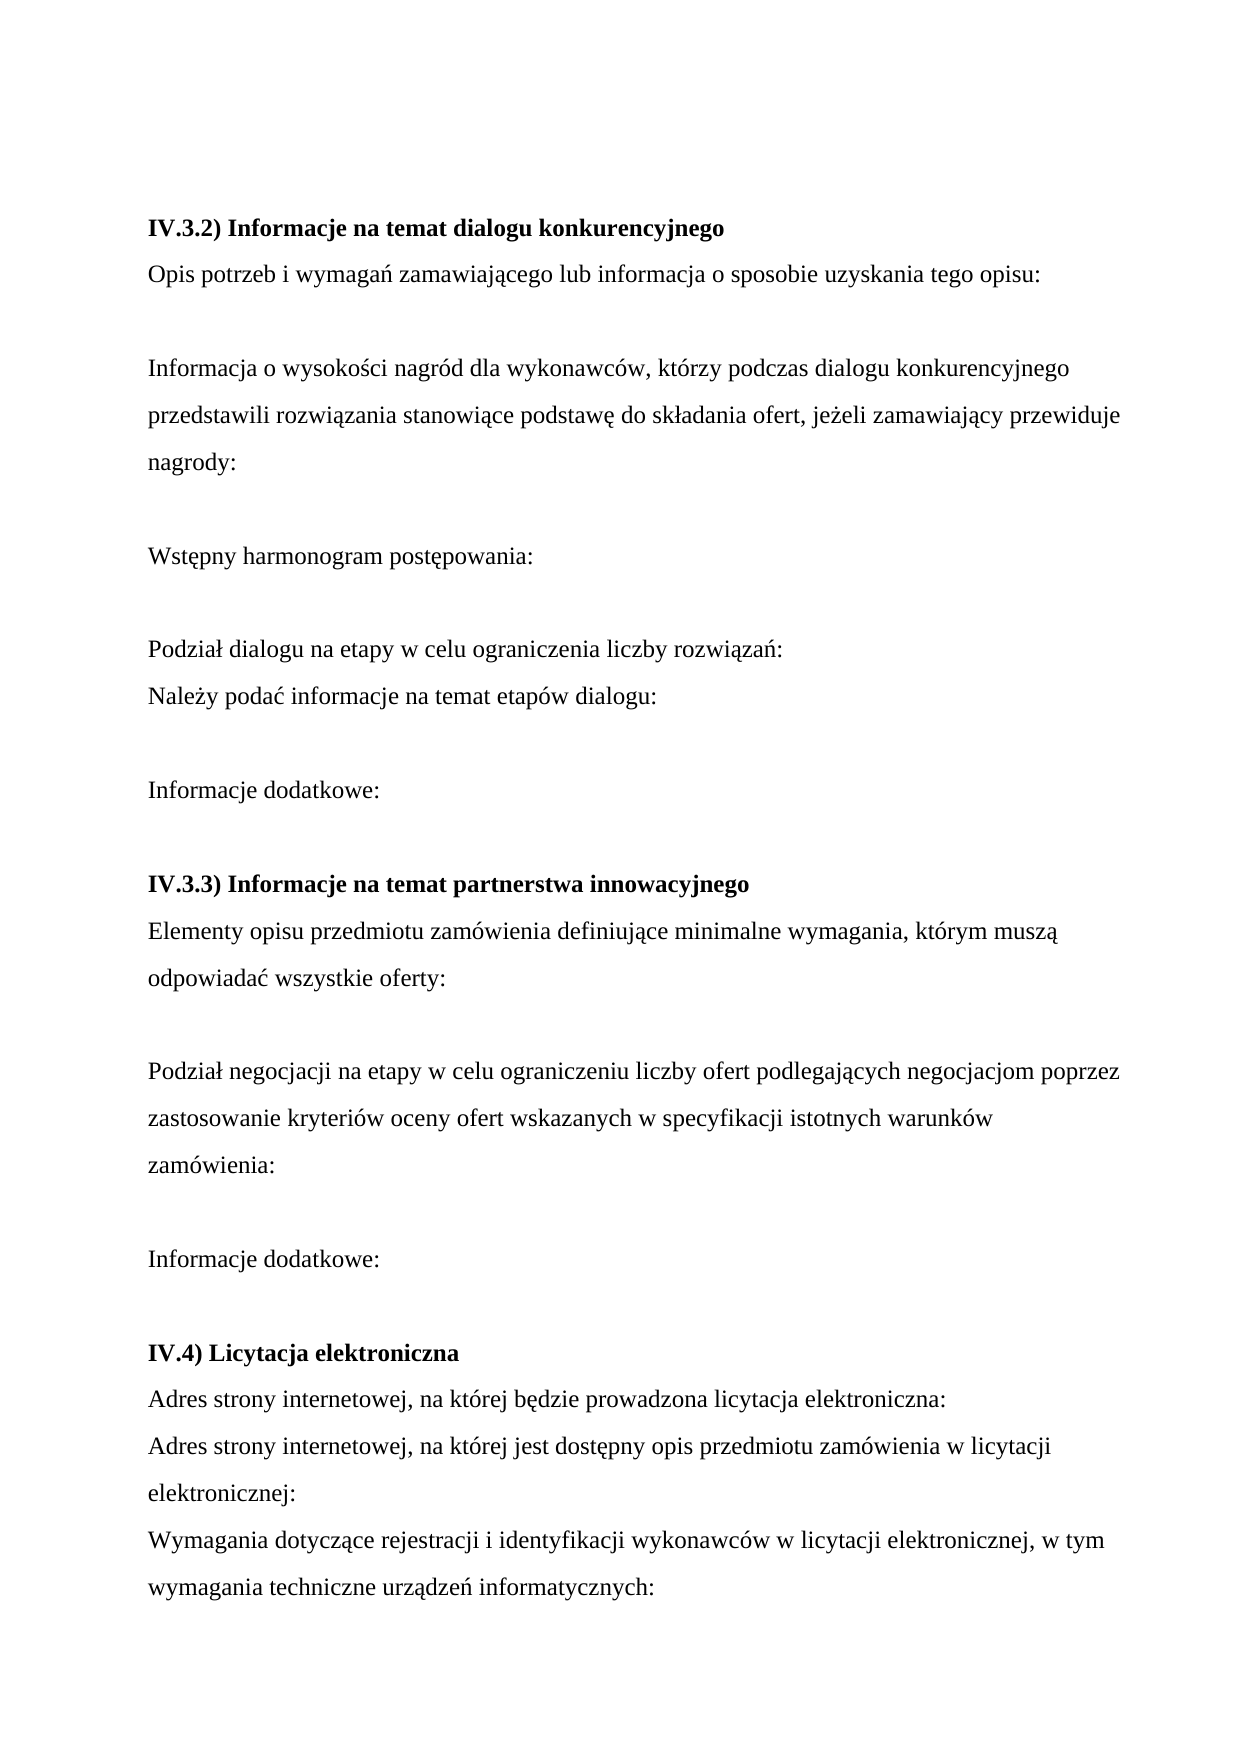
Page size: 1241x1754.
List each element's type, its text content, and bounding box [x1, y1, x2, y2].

text Wymagania dotyczące rejestracji i identyfikacji wykonawców w licytacji elektronicznej, w tym wymagania techniczne urządzeń informatycznych: [148, 1507, 1122, 1601]
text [148, 148, 1122, 1413]
text Adres strony internetowej, na której jest dostępny opis przedmiotu zamówienia w licytacji elektronicznej: [148, 1413, 1122, 1507]
